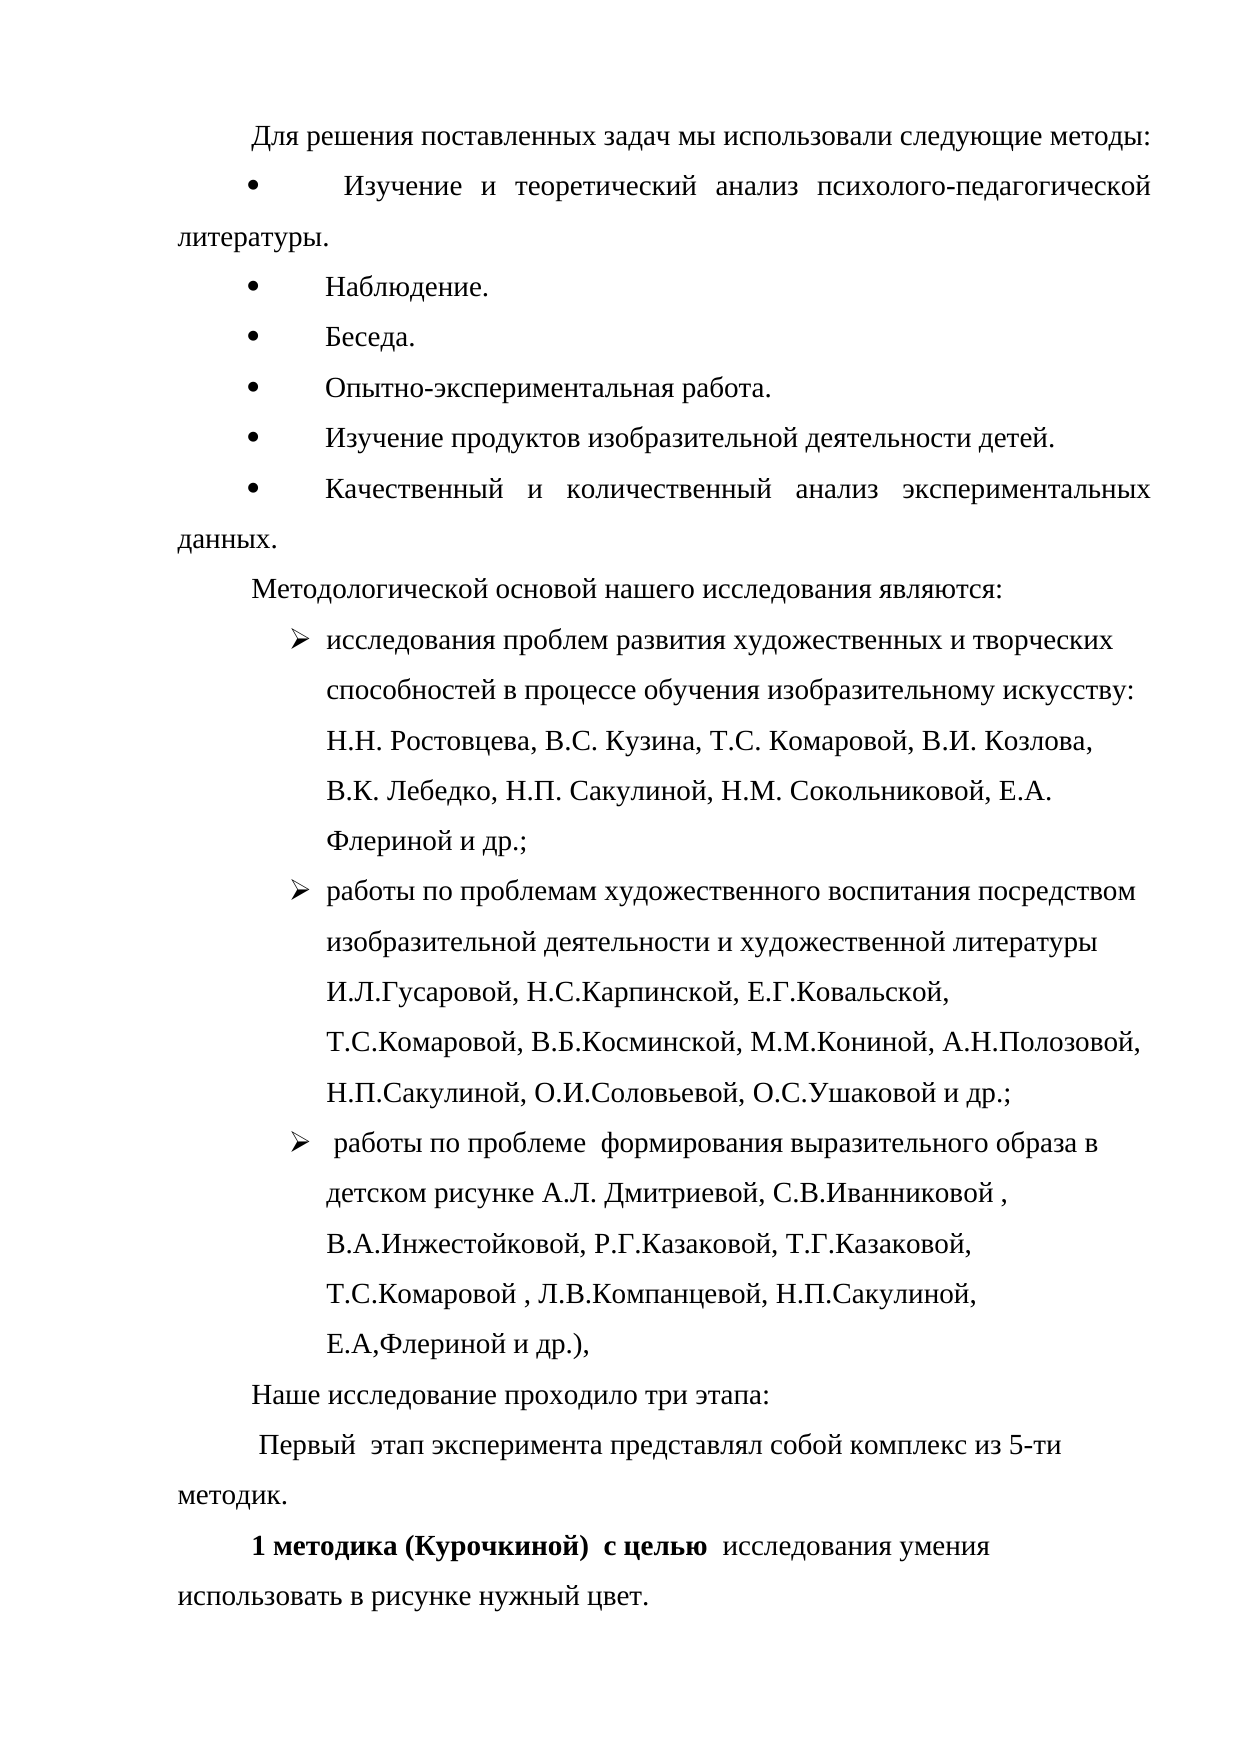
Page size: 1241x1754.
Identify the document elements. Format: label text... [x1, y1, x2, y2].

text Для решения поставленных задач мы использовали следующие методы: [177, 118, 1152, 152]
text Первый этап эксперимента представлял собой комплекс из 5-ти методик. [177, 1427, 1152, 1511]
text Методологической основой нашего исследования являются: [177, 572, 1152, 605]
list Опытно-экспериментальная работа. [177, 370, 1152, 404]
list Изучение продуктов изобразительной деятельности детей. [177, 420, 1152, 454]
list работы по проблеме формирования выразительного образа в детском рисунке А.Л. Дмитриевой, С.В.Иванниковой , В.А.Инжестойковой, Р.Г.Казаковой, Т.Г.Казаковой, Т.С.Комаровой , Л.В.Компанцевой, Н.П.Сакулиной, Е.А,Флериной и др.), [288, 1125, 1152, 1360]
text Наше исследование проходило три этапа: [177, 1377, 1152, 1410]
list Наблюдение. [177, 269, 1152, 303]
list работы по проблемам художественного воспитания посредством изобразительной деятельности и художественной литературы И.Л.Гусаровой, Н.С.Карпинской, Е.Г.Ковальской, Т.С.Комаровой, В.Б.Косминской, М.М.Кониной, А.Н.Полозовой, Н.П.Сакулиной, О.И.Соловьевой, О.С.Ушаковой и др.; [288, 873, 1152, 1108]
list Качественный и количественный анализ экспериментальных данных. [177, 471, 1152, 555]
list исследования проблем развития художественных и творческих способностей в процессе обучения изобразительному искусству: Н.Н. Ростовцева, В.С. Кузина, Т.С. Комаровой, В.И. Козлова, В.К. Лебедко, Н.П. Сакулиной, Н.М. Сокольниковой, Е.А. Флериной и др.; [288, 622, 1152, 857]
list Изучение и теоретический анализ психолого-педагогической литературы. [177, 168, 1152, 252]
list Беседа. [177, 319, 1152, 353]
text 1 методика (Курочкиной) с целью исследования умения использовать в рисунке нужный цвет. [177, 1528, 1152, 1612]
